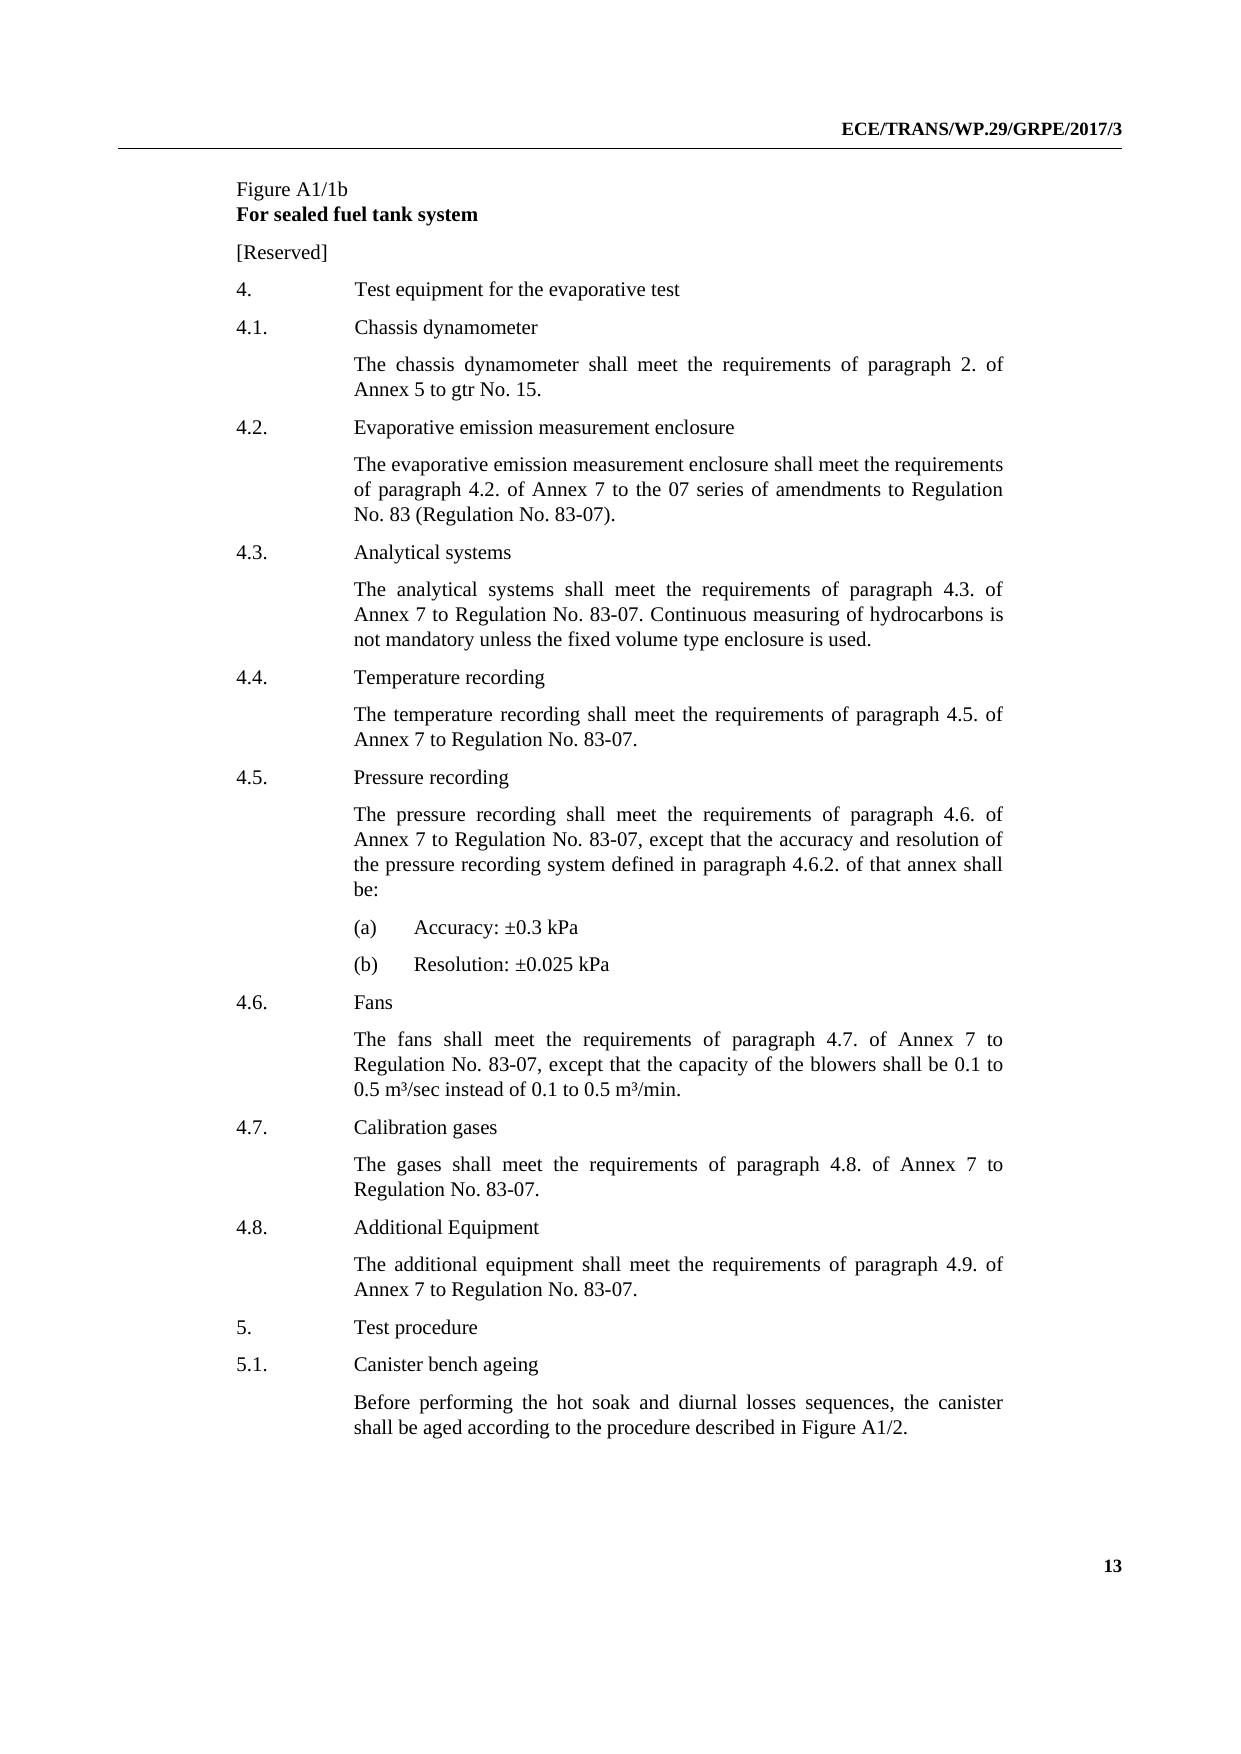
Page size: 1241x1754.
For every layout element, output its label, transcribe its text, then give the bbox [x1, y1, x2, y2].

text 4.1. Chassis dynamometer [177, 314, 1004, 339]
text The analytical systems shall meet the requirements of paragraph 4.3. of Annex 7 to Regulation No. 83-07. Continuous measuring of hydrocarbons is not mandatory unless the fixed volume type enclosure is used. [236, 576, 1004, 651]
text The temperature recording shall meet the requirements of paragraph 4.5. of Annex 7 to Regulation No. 83-07. [236, 701, 1004, 751]
text (b) Resolution: ±0.025 kPa [353, 951, 1004, 976]
text 4.4. Temperature recording [236, 664, 1004, 689]
text The fans shall meet the requirements of paragraph 4.7. of Annex 7 to Regulation No. 83-07, except that the capacity of the blowers shall be 0.1 to 0.5 m³/sec instead of 0.1 to 0.5 m³/min. [236, 1026, 1004, 1101]
text Before performing the hot soak and diurnal losses sequences, the canister shall be aged according to the procedure described in Figure A1/2. [236, 1389, 1004, 1439]
text For sealed fuel tank system [236, 201, 1004, 226]
text 4.3. Analytical systems [236, 539, 1004, 564]
text 4.8. Additional Equipment [236, 1214, 1004, 1239]
text The additional equipment shall meet the requirements of paragraph 4.9. of Annex 7 to Regulation No. 83-07. [236, 1251, 1004, 1301]
text 4.6. Fans [236, 989, 1004, 1014]
text 4.7. Calibration gases [236, 1114, 1004, 1139]
text 4.2. Evaporative emission measurement enclosure [236, 414, 1004, 439]
text [Reserved] [118, 239, 1004, 264]
text Figure A1/1b [236, 177, 1004, 201]
text 4. Test equipment for the evaporative test [177, 276, 1004, 301]
text 5.1. Canister bench ageing [236, 1351, 1004, 1376]
text The pressure recording shall meet the requirements of paragraph 4.6. of Annex 7 to Regulation No. 83-07, except that the accuracy and resolution of the pressure recording system defined in paragraph 4.6.2. of that annex shall be: [236, 801, 1004, 901]
text The evaporative emission measurement enclosure shall meet the requirements of paragraph 4.2. of Annex 7 to the 07 series of amendments to Regulation No. 83 (Regulation No. 83-07). [353, 451, 1004, 526]
text The gases shall meet the requirements of paragraph 4.8. of Annex 7 to Regulation No. 83-07. [236, 1151, 1004, 1201]
text The chassis dynamometer shall meet the requirements of paragraph 2. of Annex 5 to gtr No. 15. [236, 351, 1004, 401]
text (a) Accuracy: ±0.3 kPa [353, 914, 1004, 939]
text 4.5. Pressure recording [236, 764, 1004, 789]
text 5. Test procedure [236, 1314, 1004, 1339]
